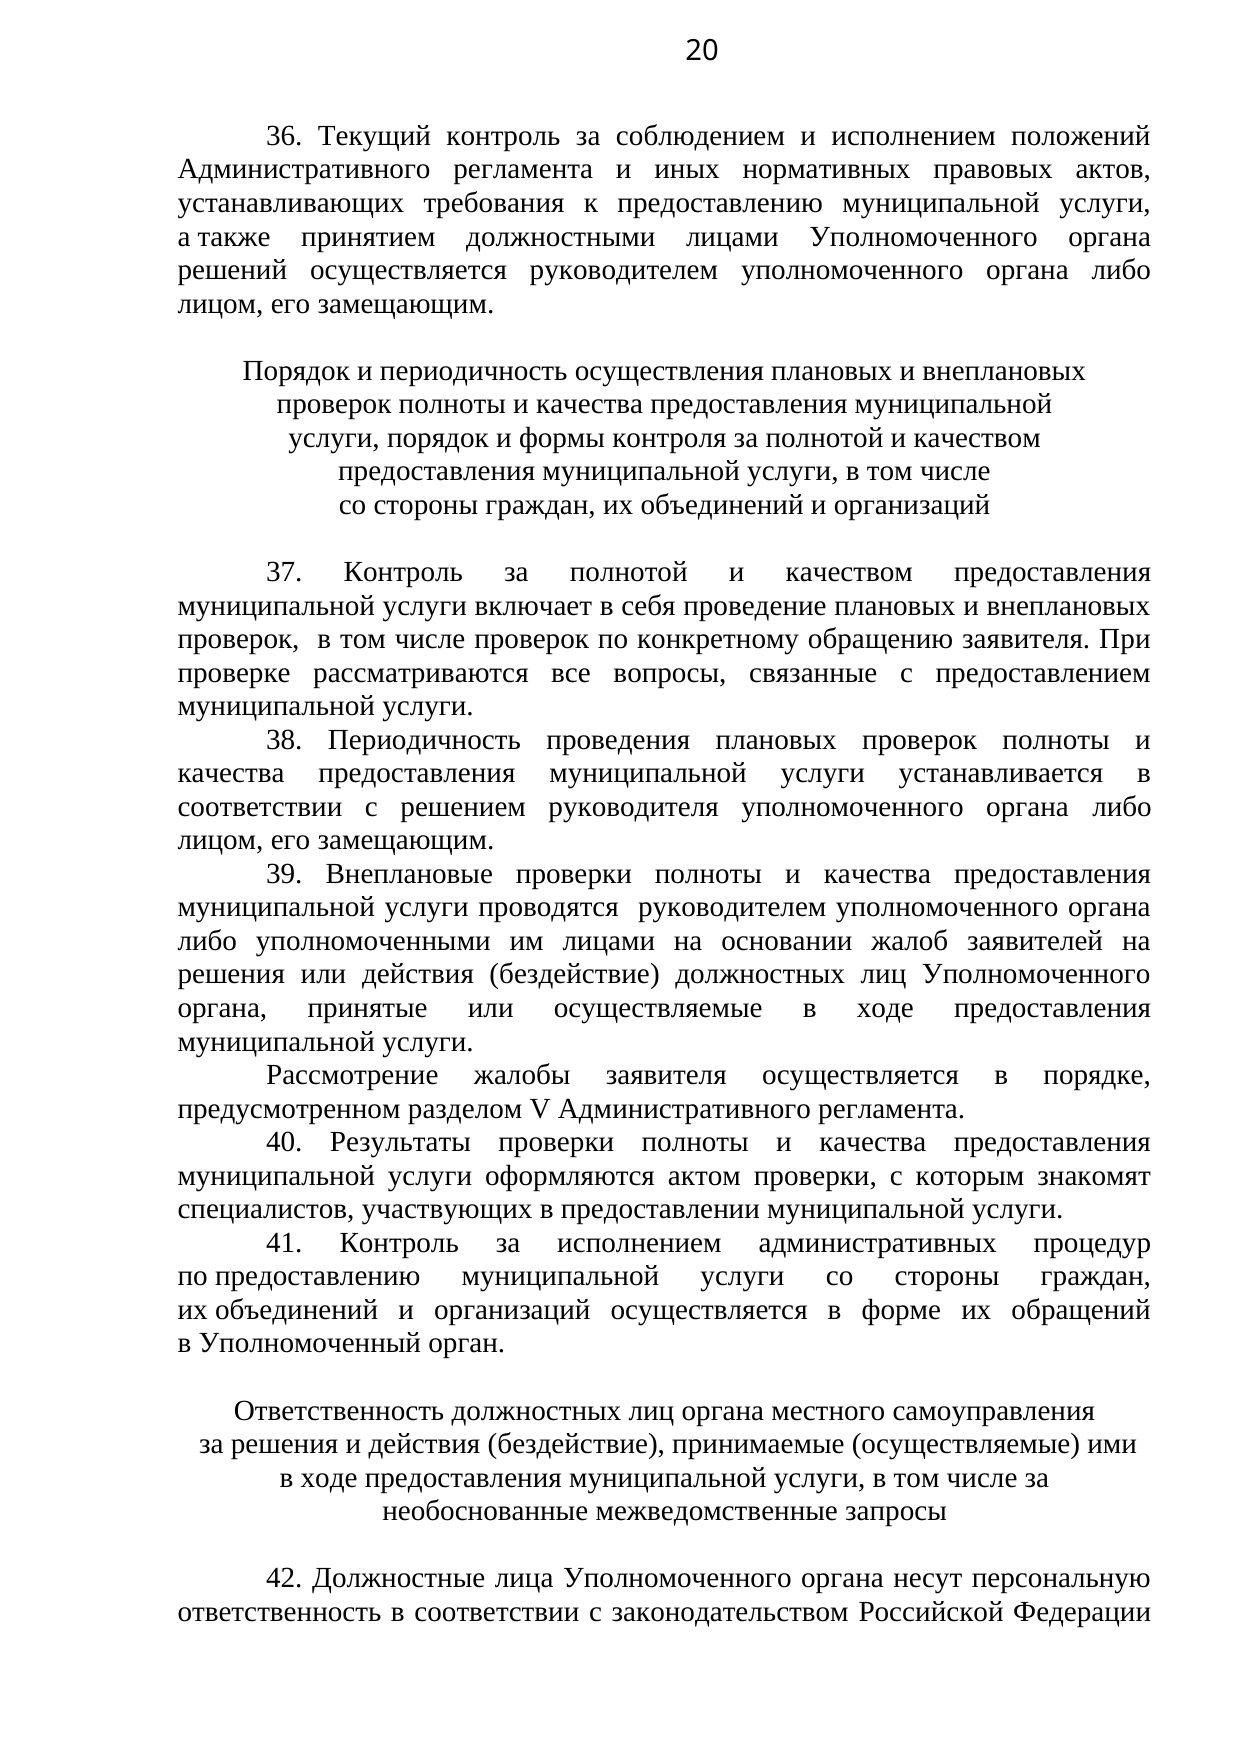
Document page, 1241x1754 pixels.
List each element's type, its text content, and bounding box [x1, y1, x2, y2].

text 41. Контроль за исполнением административных процедур по предоставлению муниципальной услуги со стороны граждан, их объединений и организаций осуществляется в форме их обращений в Уполномоченный орган. [177, 1225, 1152, 1359]
text 37. Контроль за полнотой и качеством предоставления муниципальной услуги включает в себя проведение плановых и внеплановых проверок, в том числе проверок по конкретному обращению заявителя. При проверке рассматриваются все вопросы, связанные с предоставлением муниципальной услуги. [177, 554, 1152, 722]
text Ответственность должностных лиц органа местного самоуправления [177, 1393, 1152, 1426]
text 36. Текущий контроль за соблюдением и исполнением положений Административного регламента и иных нормативных правовых актов, устанавливающих требования к предоставлению муниципальной услуги, а также принятием должностными лицами Уполномоченного органа решений осуществляется руководителем уполномоченного органа либо лицом, его замещающим. [177, 118, 1152, 319]
text 38. Периодичность проведения плановых проверок полноты и качества предоставления муниципальной услуги устанавливается в соответствии с решением руководителя уполномоченного органа либо лицом, его замещающим. [177, 722, 1152, 856]
text за решения и действия (бездействие), принимаемые (осуществляемые) ими [177, 1426, 1152, 1460]
text Рассмотрение жалобы заявителя осуществляется в порядке, предусмотренном разделом V Административного регламента. [177, 1057, 1152, 1124]
text предоставления муниципальной услуги, в том числе [177, 453, 1152, 487]
text со стороны граждан, их объединений и организаций [177, 487, 1152, 521]
text проверок полноты и качества предоставления муниципальной [177, 386, 1152, 420]
text 40. Результаты проверки полноты и качества предоставления муниципальной услуги оформляются актом проверки, с которым знакомят специалистов, участвующих в предоставлении муниципальной услуги. [177, 1124, 1152, 1225]
text услуги, порядок и формы контроля за полнотой и качеством [177, 420, 1152, 453]
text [177, 1560, 1152, 1627]
text Порядок и периодичность осуществления плановых и внеплановых [177, 353, 1152, 386]
text 39. Внеплановые проверки полноты и качества предоставления муниципальной услуги проводятся руководителем уполномоченного органа либо уполномоченными им лицами на основании жалоб заявителей на решения или действия (бездействие) должностных лиц Уполномоченного органа, принятые или осуществляемые в ходе предоставления муниципальной услуги. [177, 856, 1152, 1057]
text в ходе предоставления муниципальной услуги, в том числе за необоснованные межведомственные запросы [177, 1460, 1152, 1527]
